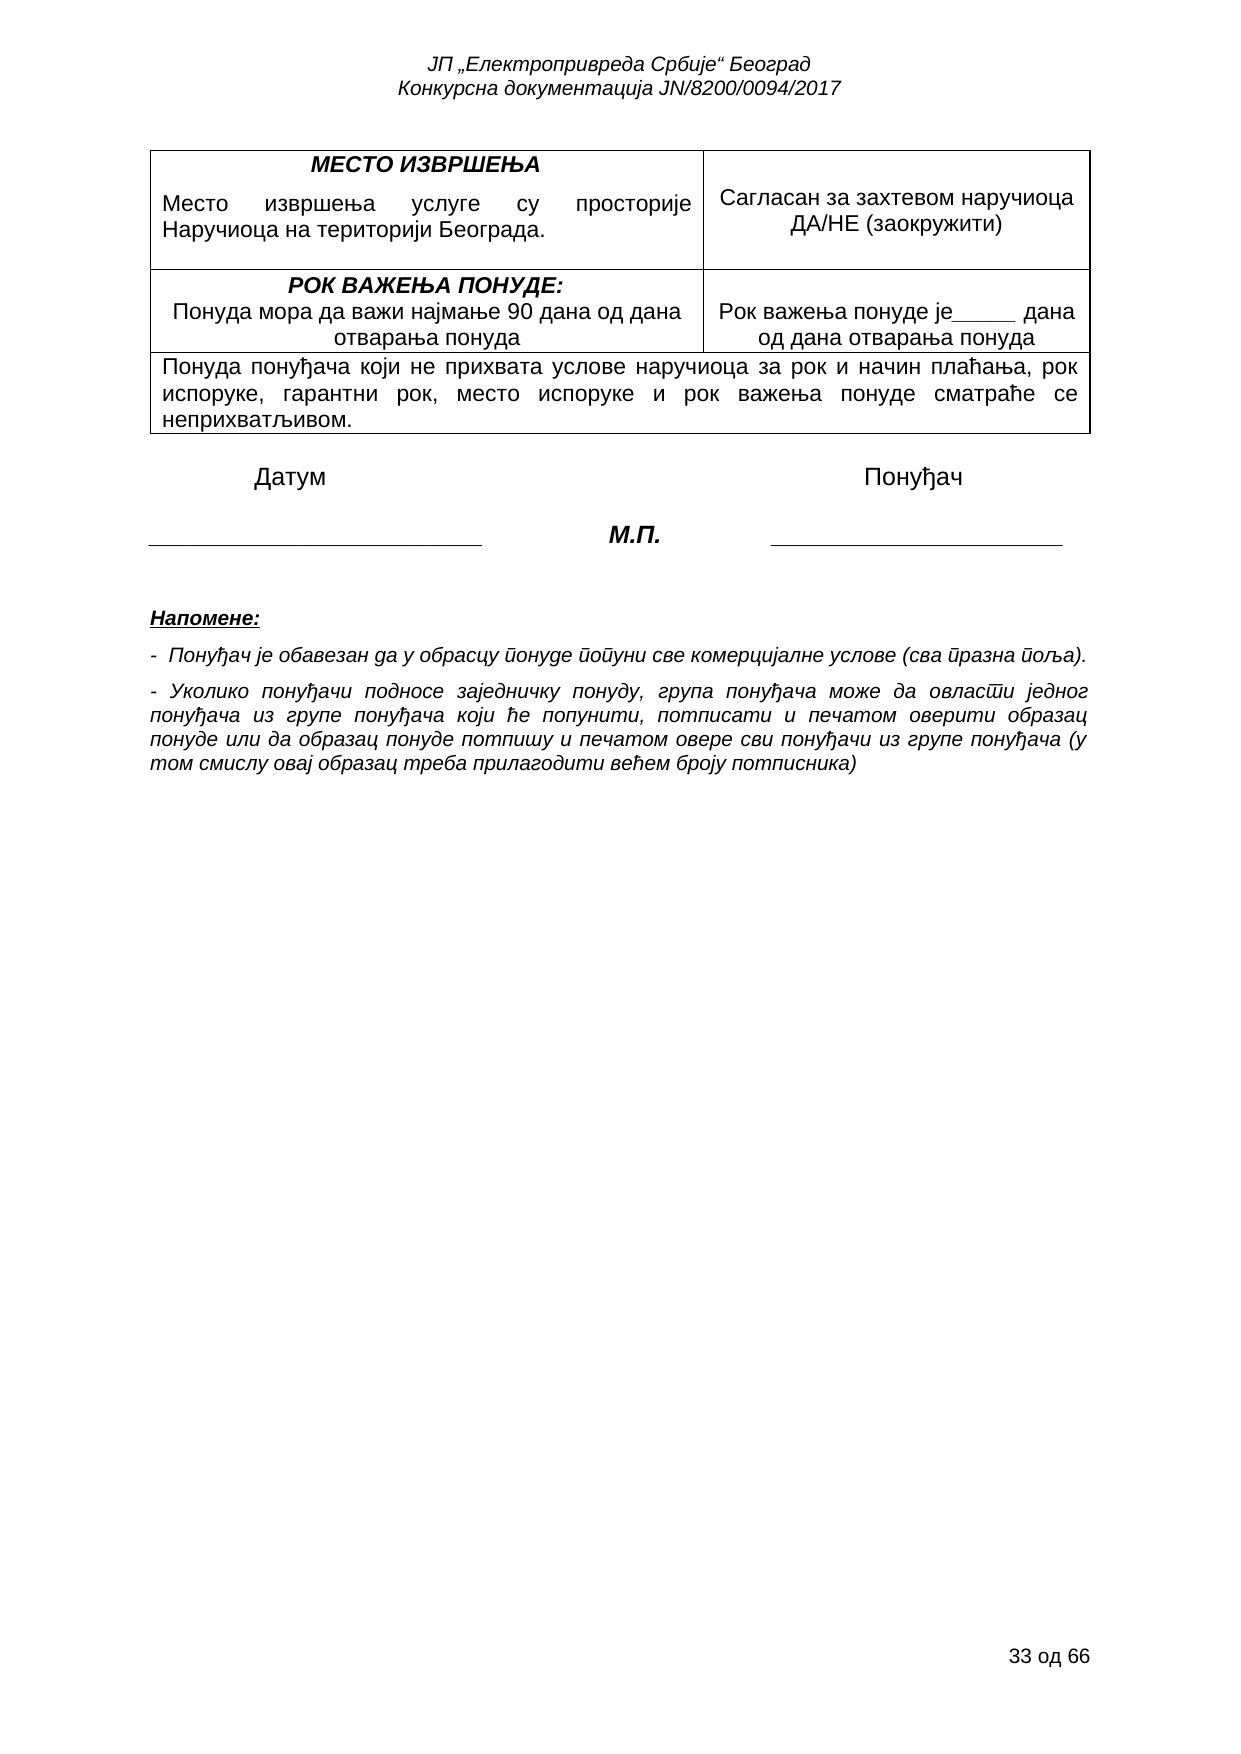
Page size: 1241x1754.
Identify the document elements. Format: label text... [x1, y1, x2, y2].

text - Уколико понуђачи подносе заједничку понуду, група понуђача може да овласти једног понуђача из групе понуђача који ће попунити, потписати и печатом оверити образац понуде или да образац понуде потпишу и печатом овере сви понуђачи из групе понуђача (у том смислу овај образац треба прилагодити већем броју потписника) [150, 679, 1090, 775]
text Датум Понуђач [150, 462, 1090, 491]
table_cell Сагласан за захтевом наручиоца ДА/НЕ (заокружити) [704, 151, 1089, 269]
text - Понуђач је обавезан да у обрасцу понуде попуни све комерцијалне услове (сва празна поља). [150, 642, 1090, 666]
text ________________________ М.П. _____________________ [150, 520, 1090, 548]
table_cell РОК ВАЖЕЊА ПОНУДЕ: Понуда мора да важи најмање 90 дана од дана отварања понуда [151, 270, 703, 352]
table_cell МЕСТО ИЗВРШЕЊА Место извршења услуге су просторије Наручиоца на територији Београда. [151, 151, 703, 269]
table_cell Понуда понуђача који не прихвата услове наручиоца за рок и начин плаћања, рок испоруке, гарантни рок, место испоруке и рок важења понуде сматраће се неприхватљивом. [151, 353, 1089, 432]
table_cell Рок важења понуде је_____ дана од дана отварања понуда [704, 270, 1089, 352]
text Напомене: [150, 606, 1090, 630]
